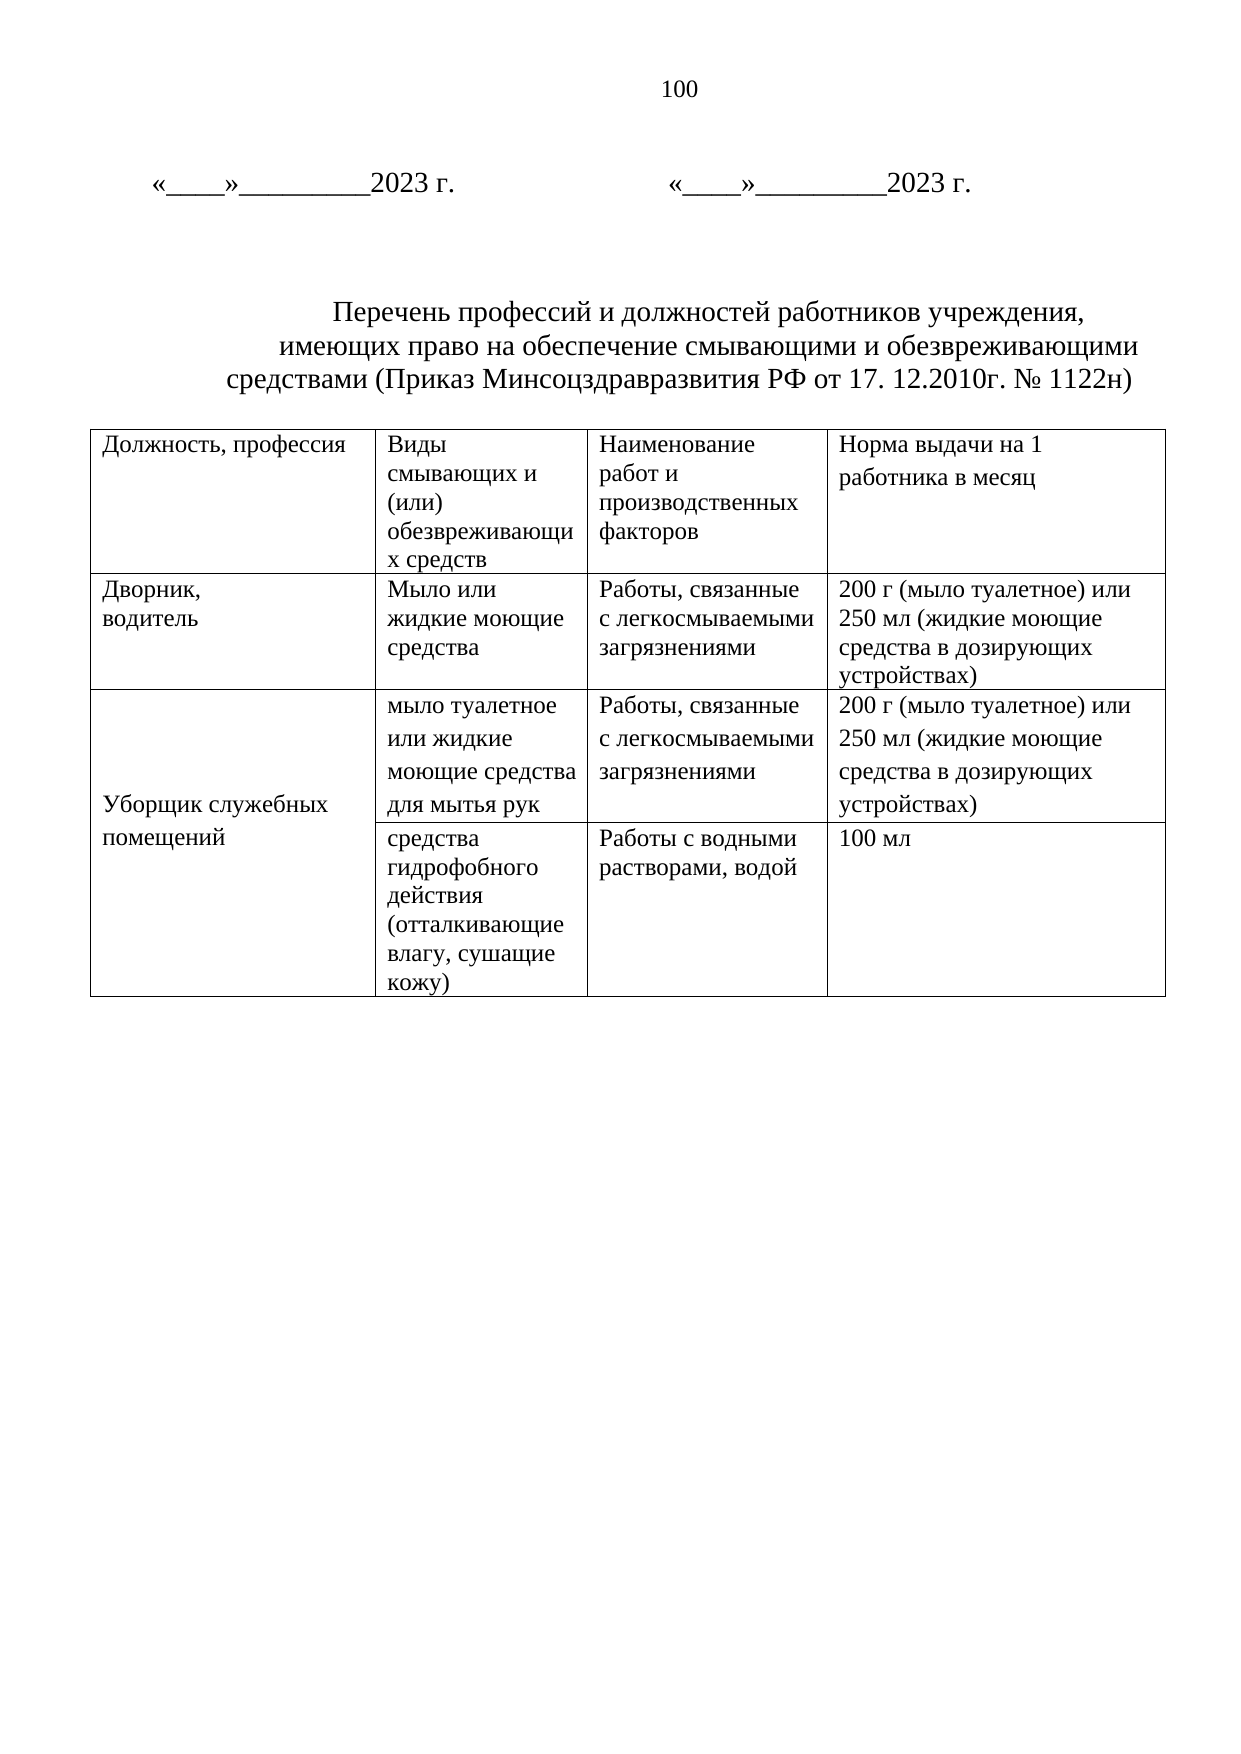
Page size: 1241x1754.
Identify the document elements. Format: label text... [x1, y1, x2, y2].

text имеющих право на обеспечение смывающими и обезвреживающими средствами (Приказ Минсоцздравразвития РФ от 17. 12.2010г. № 1122н) [162, 328, 1196, 395]
table_cell средства гидрофобного действия (отталкивающие влагу, сушащие кожу) [376, 823, 587, 996]
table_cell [140, 131, 657, 266]
table_header Норма выдачи на 1 работника в месяц [828, 430, 1165, 573]
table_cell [657, 131, 1129, 266]
table_cell Дворник, водитель [91, 574, 375, 689]
table_cell Работы, связанные с легкосмываемыми загрязнениями [588, 574, 827, 689]
table_cell Мыло или жидкие моющие средства [376, 574, 587, 689]
table_header Виды смывающих и (или) обезвреживающих средств [376, 430, 587, 573]
text Перечень профессий и должностей работников учреждения, [162, 294, 1196, 328]
table_cell Уборщик служебных помещений [91, 690, 375, 996]
table_header Должность, профессия [91, 430, 375, 573]
table_cell 200 г (мыло туалетное) или 250 мл (жидкие моющие средства в дозирующих устройствах) [828, 690, 1165, 822]
table_cell Работы с водными растворами, водой [588, 823, 827, 996]
table_cell Работы, связанные с легкосмываемыми загрязнениями [588, 690, 827, 822]
table_header Наименование работ и производственных факторов [588, 430, 827, 573]
table_cell 200 г (мыло туалетное) или 250 мл (жидкие моющие средства в дозирующих устройствах) [828, 574, 1165, 689]
table_cell 100 мл [828, 823, 1165, 996]
table_cell мыло туалетное или жидкие моющие средства для мытья рук [376, 690, 587, 822]
